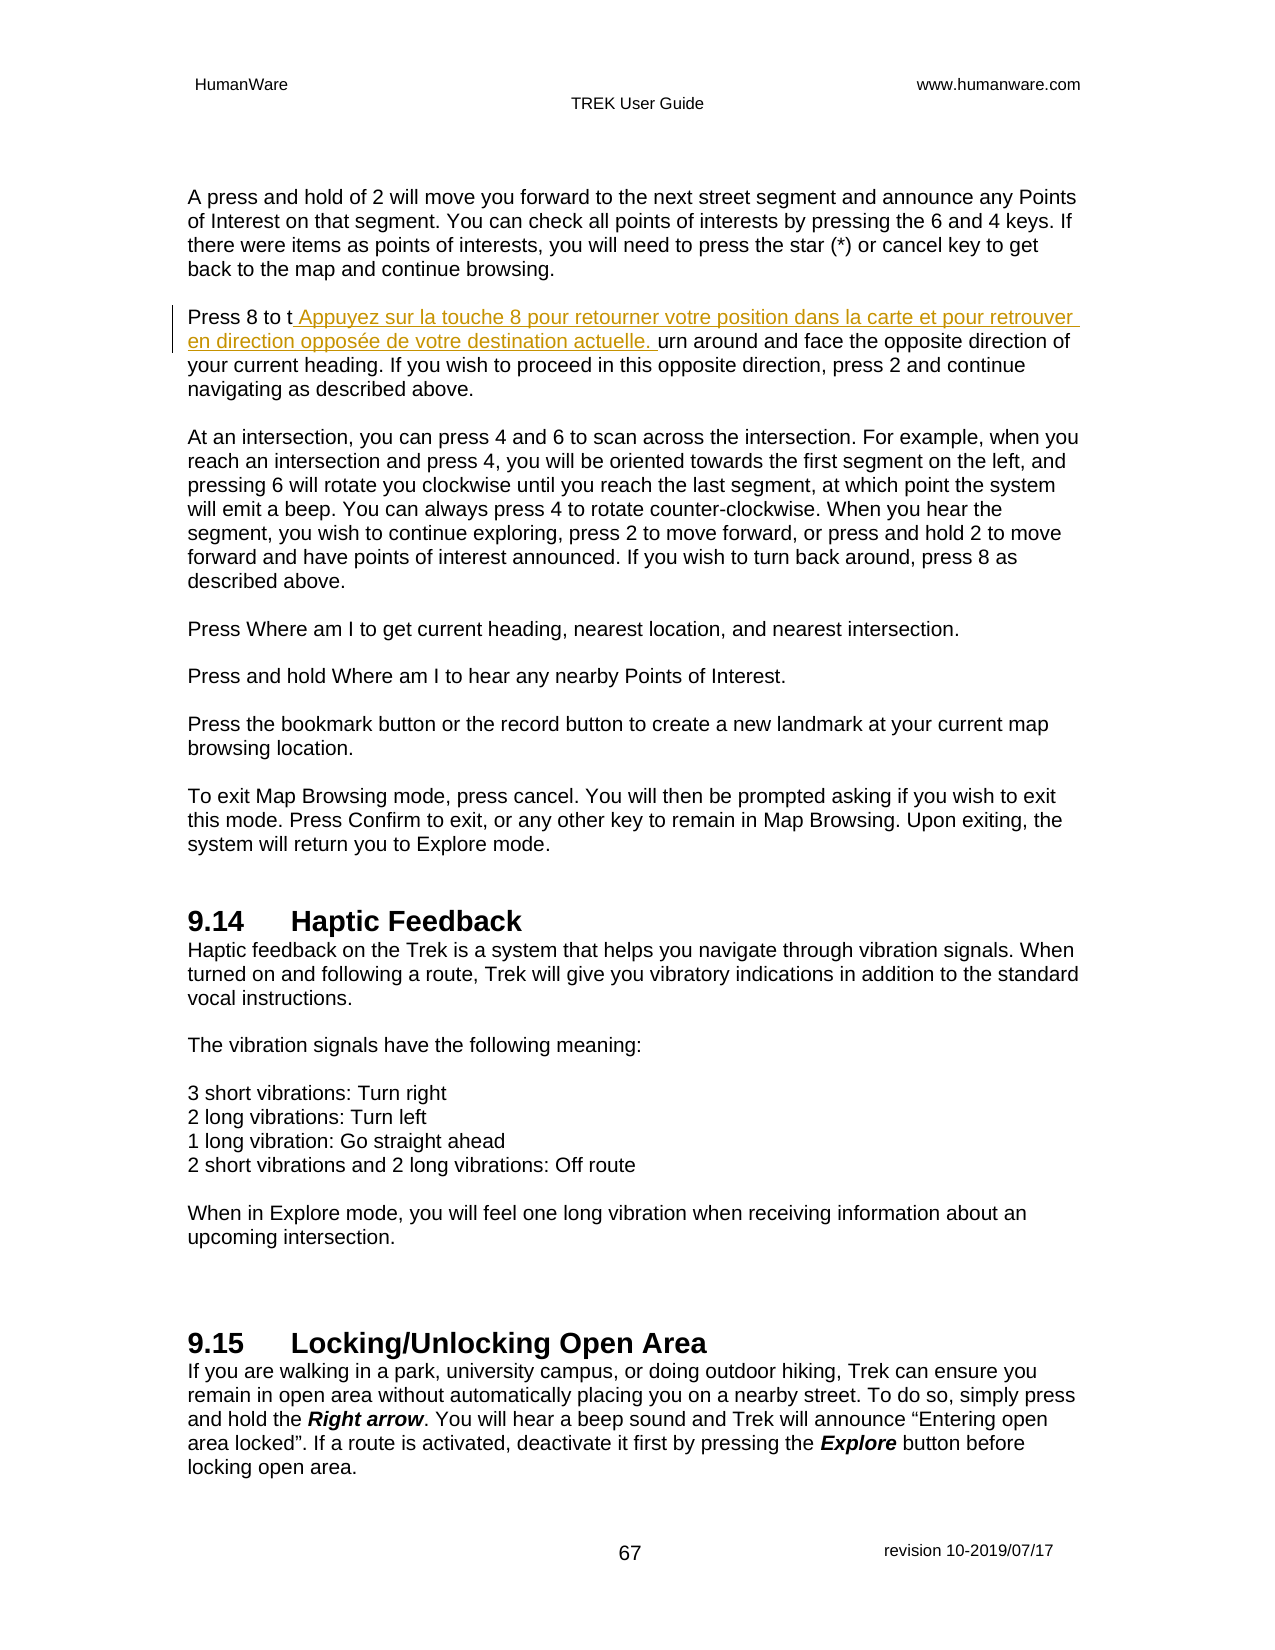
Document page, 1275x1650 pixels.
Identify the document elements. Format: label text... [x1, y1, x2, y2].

text Press and hold Where am I to hear any nearby Points of Interest. [187, 664, 1088, 688]
text To exit Map Browsing mode, press cancel. You will then be prompted asking if you wish to exit this mode. Press Confirm to exit, or any other key to remain in Map Browsing. Upon exiting, the system will return you to Explore mode. [187, 784, 1088, 856]
text The vibration signals have the following meaning: [187, 1033, 1088, 1057]
text Press 8 to turn around and face the opposite direction of your current heading. If you wish to proceed in this opposite direction, press 2 and continue navigating as described above. [187, 305, 1088, 401]
text 2 long vibrations: Turn left [187, 1105, 1088, 1129]
text Press the bookmark button or the record button to create a new landmark at your current map browsing location. [187, 712, 1088, 760]
text Press Where am I to get current heading, nearest location, and nearest intersection. [187, 616, 1088, 640]
text Haptic feedback on the Trek is a system that helps you navigate through vibration signals. When turned on and following a route, Trek will give you vibratory indications in addition to the standard vocal instructions. [187, 937, 1088, 1009]
subtitle Locking/Unlocking Open Area [187, 1326, 1088, 1359]
text At an intersection, you can press 4 and 6 to scan across the intersection. For example, when you reach an intersection and press 4, you will be oriented towards the first segment on the left, and pressing 6 will rotate you clockwise until you reach the last segment, at which point the system will emit a beep. You can always press 4 to rotate counter-clockwise. When you hear the segment, you wish to continue exploring, press 2 to move forward, or press and hold 2 to move forward and have points of interest announced. If you wish to turn back around, press 8 as described above. [187, 425, 1088, 592]
subtitle Haptic Feedback [187, 904, 1088, 937]
text 1 long vibration: Go straight ahead [187, 1129, 1088, 1153]
text 2 short vibrations and 2 long vibrations: Off route [187, 1153, 1088, 1177]
text If you are walking in a park, university campus, or doing outdoor hiking, Trek can ensure you remain in open area without automatically placing you on a nearby street. To do so, simply press and hold the Right arrow. You will hear a beep sound and Trek will announce “Entering open area locked”. If a route is activated, deactivate it first by pressing the Explore button before locking open area. [187, 1359, 1088, 1479]
text When in Explore mode, you will feel one long vibration when receiving information about an upcoming intersection. [187, 1201, 1088, 1249]
text 3 short vibrations: Turn right [187, 1081, 1088, 1105]
text A press and hold of 2 will move you forward to the next street segment and announce any Points of Interest on that segment. You can check all points of interests by pressing the 6 and 4 keys. If there were items as points of interests, you will need to press the star (*) or cancel key to get back to the map and continue browsing. [187, 185, 1088, 281]
